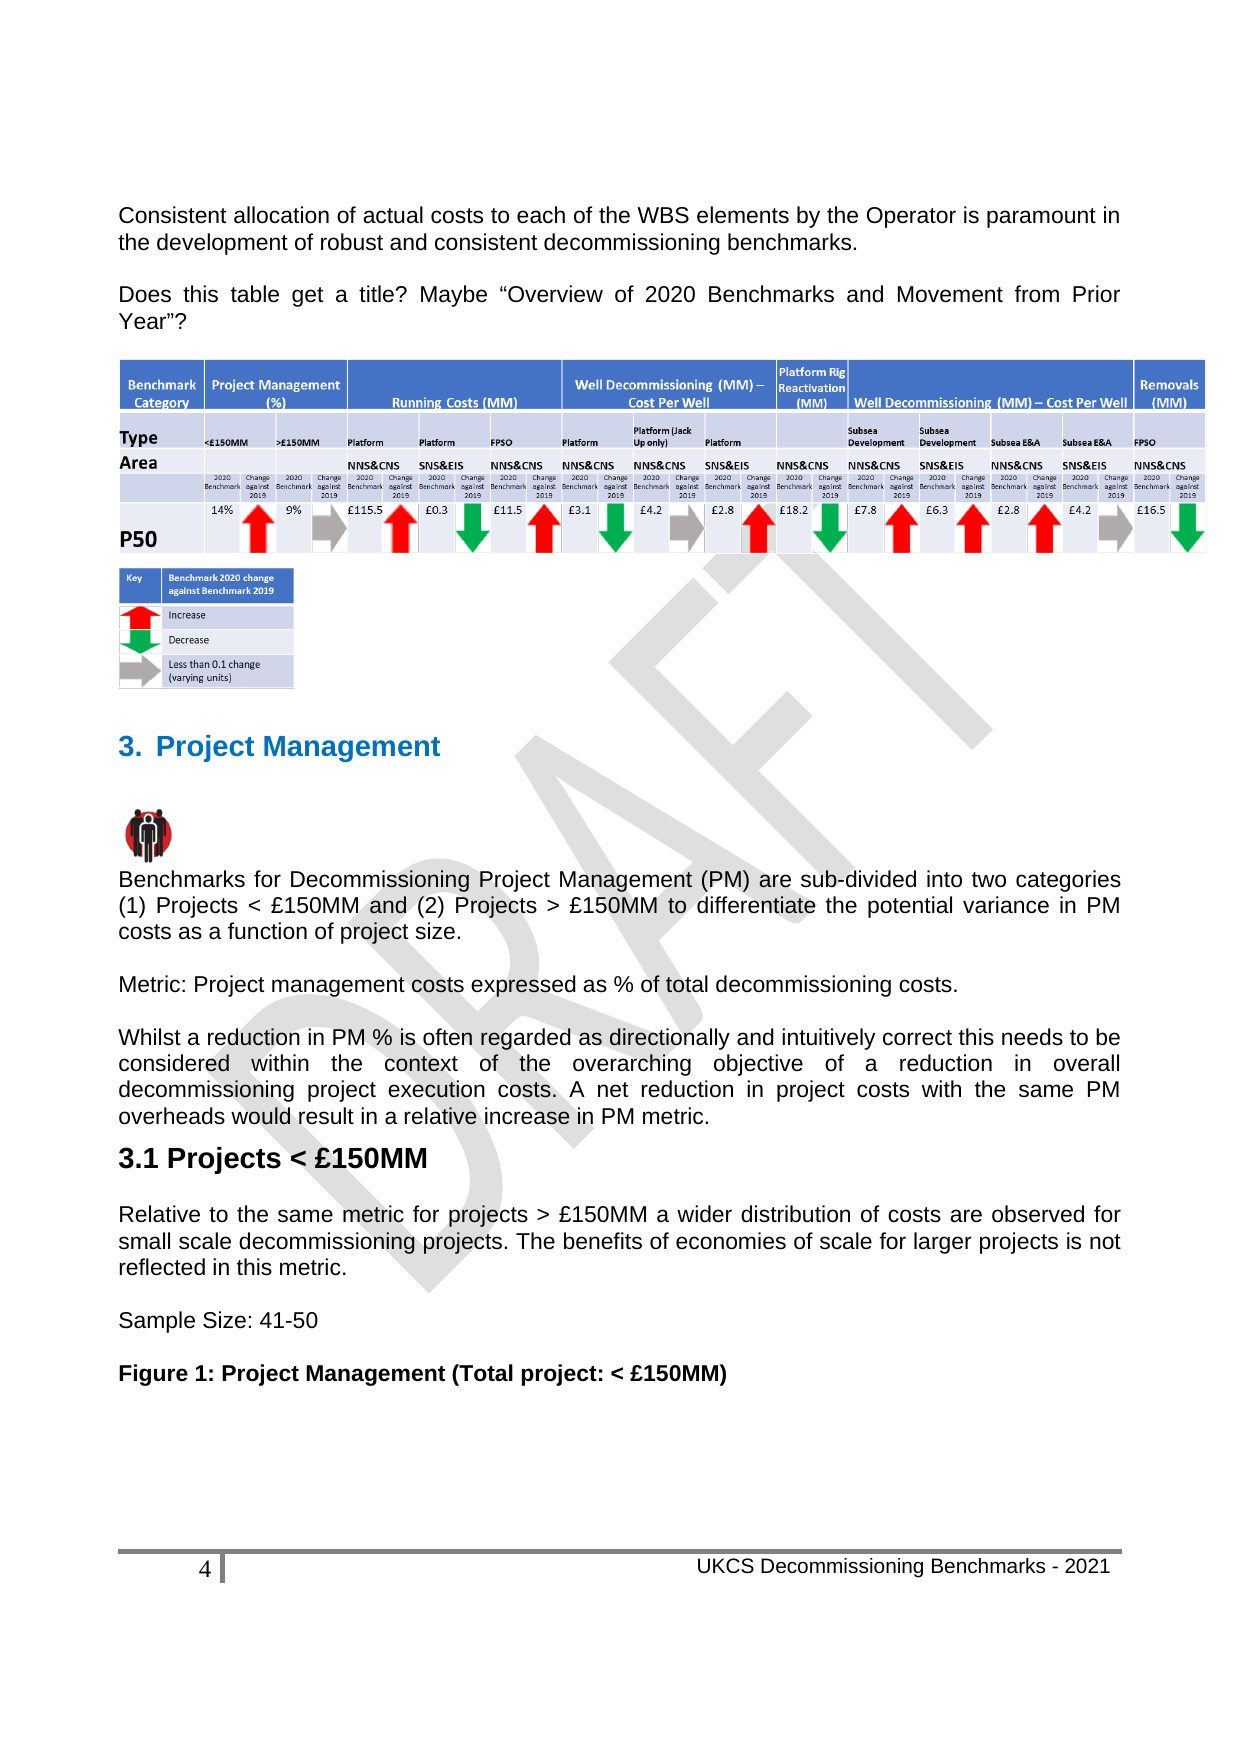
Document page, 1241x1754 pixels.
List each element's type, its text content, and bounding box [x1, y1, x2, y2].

text Consistent allocation of actual costs to each of the WBS elements by the Operator is paramount in the development of robust and consistent decommissioning benchmarks. [118, 202, 1122, 255]
text Metric: Project management costs expressed as % of total decommissioning costs. [118, 971, 1122, 997]
text Whilst a reduction in PM % is often regarded as directionally and intuitively correct this needs to be considered within the context of the overarching objective of a reduction in overall decommissioning project execution costs. A net reduction in project costs with the same PM overheads would result in a relative increase in PM metric. [118, 1024, 1122, 1129]
picture [118, 358, 1208, 691]
subtitle Project Management [118, 729, 1122, 763]
text Does this table get a title? Maybe “Overview of 2020 Benchmarks and Movement from Prior Year”? [118, 281, 1122, 334]
subtitle 3.1 Projects < £150MM [118, 1142, 1122, 1175]
text Relative to the same metric for projects > £150MM a wider distribution of costs are observed for small scale decommissioning projects. The benefits of economies of scale for larger projects is not reflected in this metric. [118, 1201, 1122, 1281]
text Sample Size: 41-50 [118, 1307, 1122, 1333]
text Benchmarks for Decommissioning Project Management (PM) are sub-divided into two categories (1) Projects < £150MM and (2) Projects > £150MM to differentiate the potential variance in PM costs as a function of project size. [118, 866, 1122, 944]
picture [118, 801, 178, 866]
text Figure 1: Project Management (Total project: < £150MM) [118, 1359, 1122, 1386]
